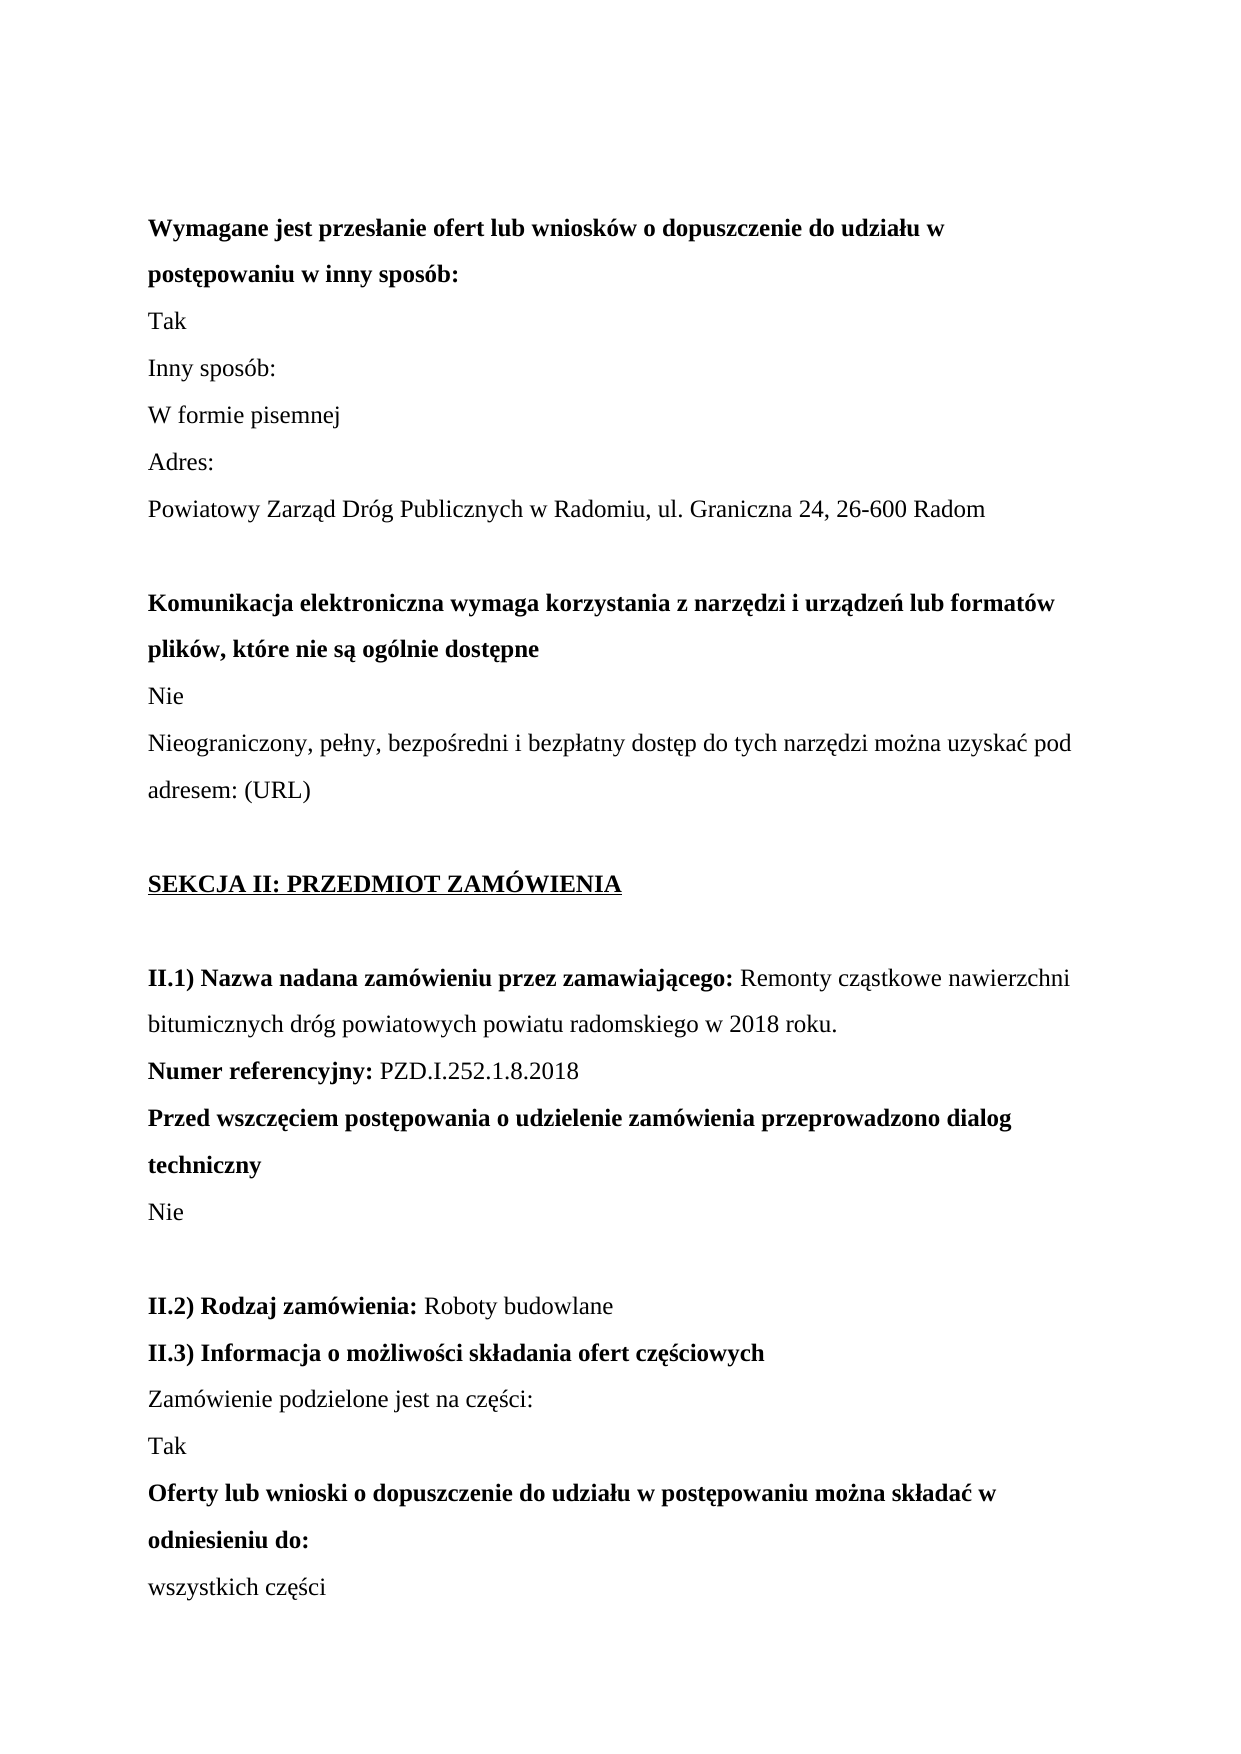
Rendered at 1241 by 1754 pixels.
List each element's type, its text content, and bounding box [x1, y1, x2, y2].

text II.1) Nazwa nadana zamówieniu przez zamawiającego: Remonty cząstkowe nawierzchni bitumicznych dróg powiatowych powiatu radomskiego w 2018 roku. Numer referencyjny: PZD.I.252.1.8.2018 Przed wszczęciem postępowania o udzielenie zamówienia przeprowadzono dialog techniczny [148, 898, 1093, 1179]
text Komunikacja elektroniczna wymaga korzystania z narzędzi i urządzeń lub formatów plików, które nie są ogólnie dostępne [148, 523, 1093, 663]
text Nie [148, 1179, 1093, 1226]
text Tak Oferty lub wnioski o dopuszczenie do udziału w postępowaniu można składać w odniesieniu do: wszystkich części [148, 1413, 1093, 1601]
text Nie Nieograniczony, pełny, bezpośredni i bezpłatny dostęp do tych narzędzi można uzyskać pod adresem: (URL) [148, 663, 1093, 851]
text SEKCJA II: PRZEDMIOT ZAMÓWIENIA [148, 851, 1093, 898]
text II.2) Rodzaj zamówienia: Roboty budowlane II.3) Informacja o możliwości składania ofert częściowych Zamówienie podzielone jest na części: [148, 1226, 1093, 1413]
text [148, 148, 1093, 523]
